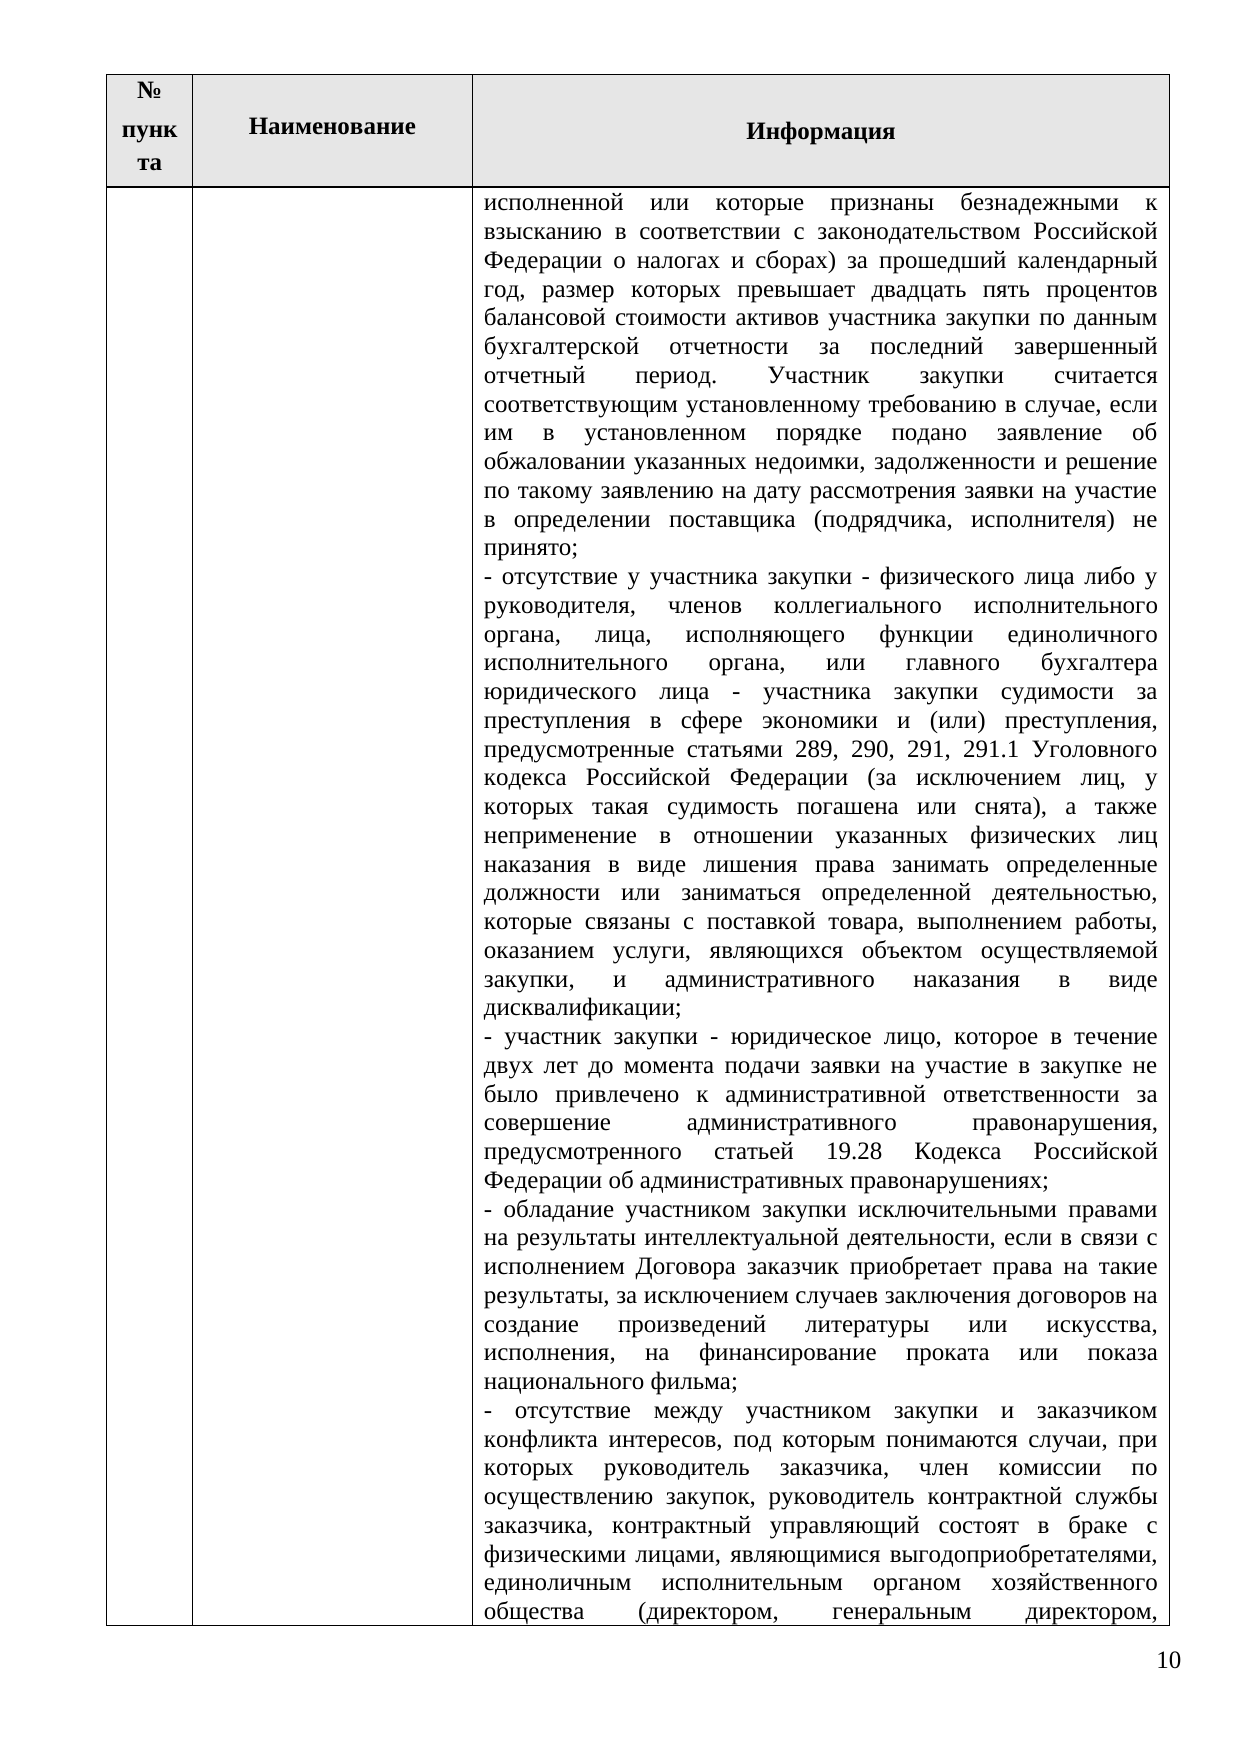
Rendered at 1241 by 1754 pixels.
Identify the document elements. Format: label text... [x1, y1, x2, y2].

table_cell [107, 188, 192, 1625]
table_header Наименование [193, 75, 472, 186]
table_header Информация [473, 75, 1169, 186]
table_header № пункта [107, 75, 192, 186]
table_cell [473, 188, 1169, 1625]
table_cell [193, 188, 472, 1625]
